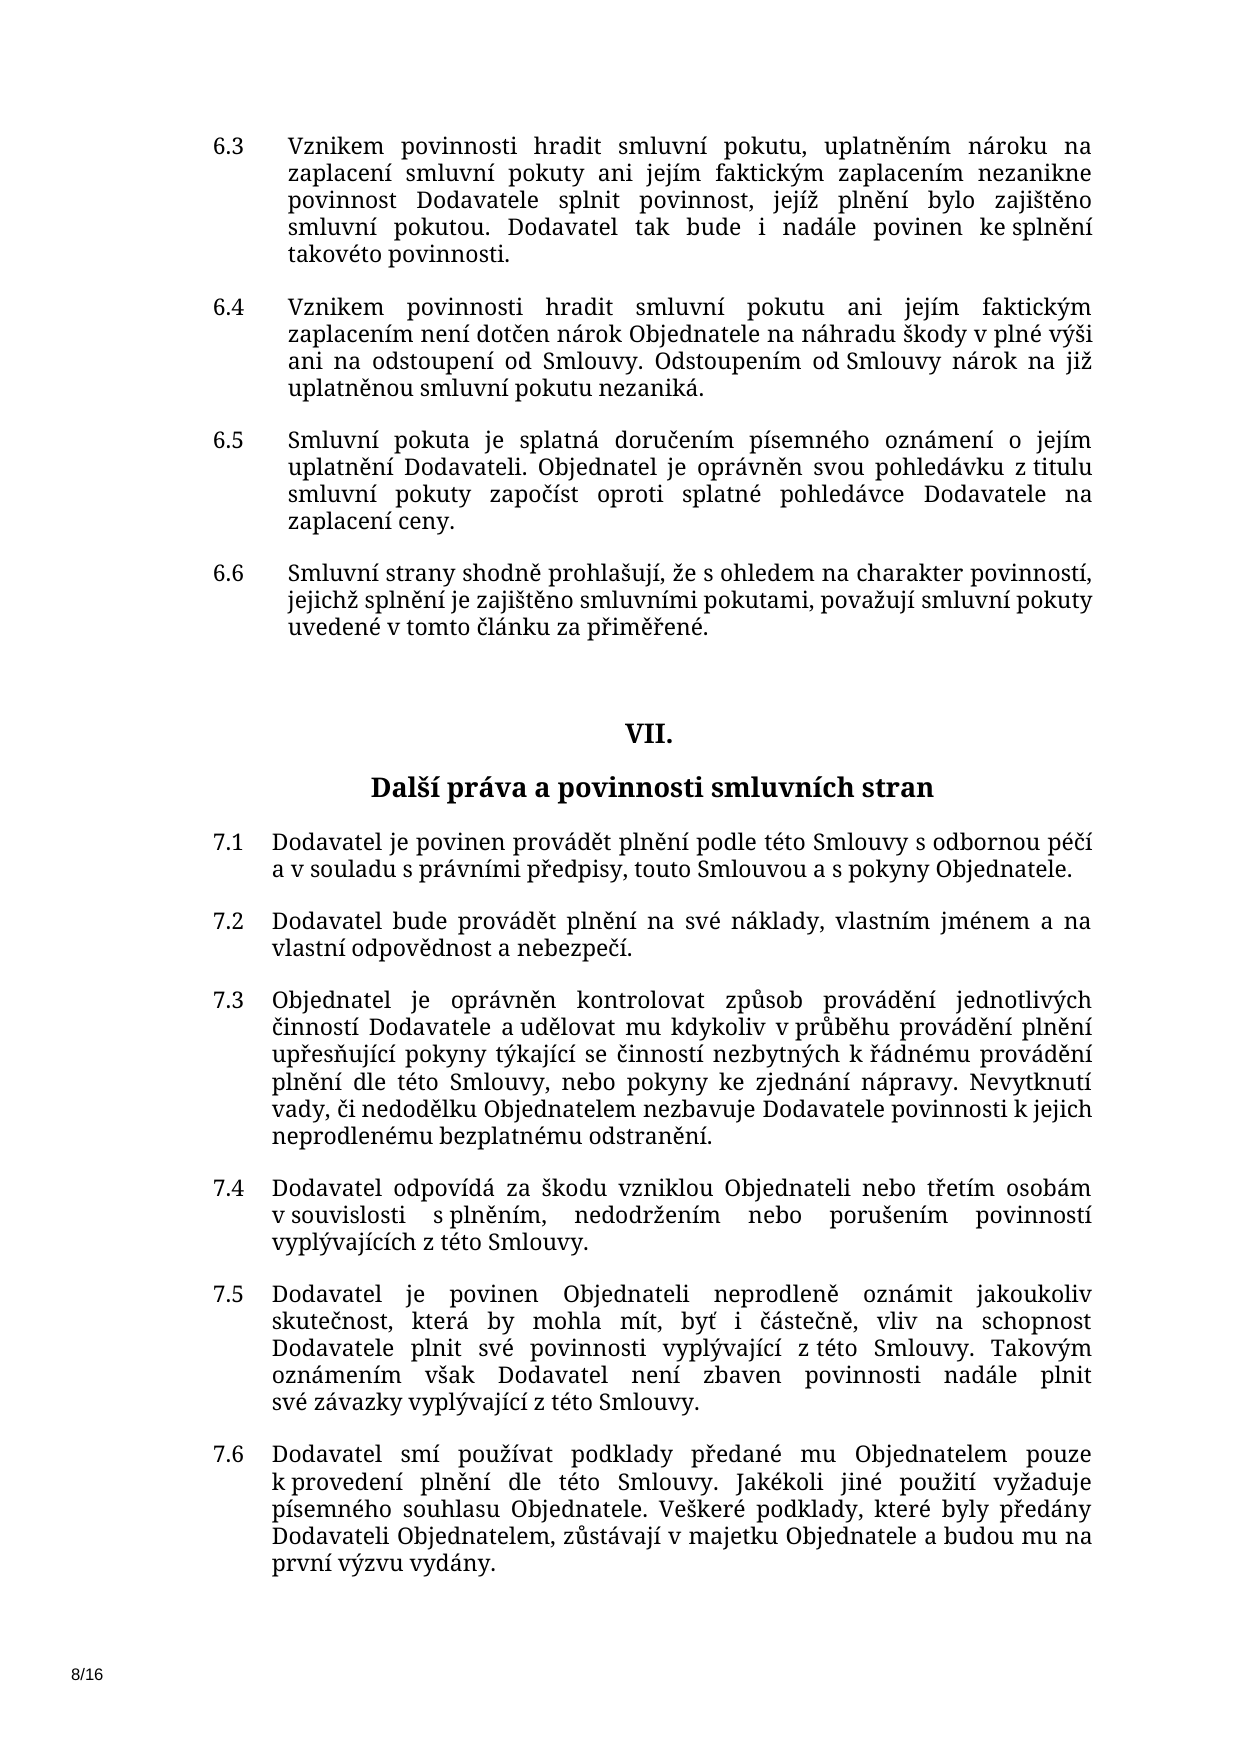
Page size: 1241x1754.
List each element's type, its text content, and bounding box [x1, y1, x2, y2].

list Dodavatel je povinen Objednateli neprodleně oznámit jakoukoliv skutečnost, která by mohla mít, byť i částečně, vliv na schopnost Dodavatele plnit své povinnosti vyplývající z této Smlouvy. Takovým oznámením však Dodavatel není zbaven povinnosti nadále plnit své závazky vyplývající z této Smlouvy. [213, 1281, 1092, 1416]
subtitle Další práva a povinnosti smluvních stran [213, 774, 1092, 804]
list 6.6 Smluvní strany shodně prohlašují, že s ohledem na charakter povinností, jejichž splnění je zajištěno smluvními pokutami, považují smluvní pokuty uvedené v tomto článku za přiměřené. [213, 560, 1092, 641]
list 6.3 Vznikem povinnosti hradit smluvní pokutu, uplatněním nároku na zaplacení smluvní pokuty ani jejím faktickým zaplacením nezanikne povinnost Dodavatele splnit povinnost, jejíž plnění bylo zajištěno smluvní pokutou. Dodavatel tak bude i nadále povinen ke splnění takovéto povinnosti. [213, 133, 1092, 268]
list Dodavatel smí používat podklady předané mu Objednatelem pouze k provedení plnění dle této Smlouvy. Jakékoli jiné použití vyžaduje písemného souhlasu Objednatele. Veškeré podklady, které byly předány Dodavateli Objednatelem, zůstávají v majetku Objednatele a budou mu na první výzvu vydány. [213, 1441, 1092, 1577]
list Dodavatel bude provádět plnění na své náklady, vlastním jménem a na vlastní odpovědnost a nebezpečí. [213, 908, 1092, 962]
list Dodavatel odpovídá za škodu vzniklou Objednateli nebo třetím osobám v souvislosti s plněním, nedodržením nebo porušením povinností vyplývajících z této Smlouvy. [213, 1174, 1092, 1256]
list 6.4 Vznikem povinnosti hradit smluvní pokutu ani jejím faktickým zaplacením není dotčen nárok Objednatele na náhradu škody v plné výši ani na odstoupení od Smlouvy. Odstoupením od Smlouvy nárok na již uplatněnou smluvní pokutu nezaniká. [213, 293, 1092, 402]
list Objednatel je oprávněn kontrolovat způsob provádění jednotlivých činností Dodavatele a udělovat mu kdykoliv v průběhu provádění plnění upřesňující pokyny týkající se činností nezbytných k řádnému provádění plnění dle této Smlouvy, nebo pokyny ke zjednání nápravy. Nevytknutí vady, či nedodělku Objednatelem nezbavuje Dodavatele povinnosti k jejich neprodlenému bezplatnému odstranění. [213, 987, 1092, 1149]
list Dodavatel je povinen provádět plnění podle této Smlouvy s odbornou péčí a v souladu s právními předpisy, touto Smlouvou a s pokyny Objednatele. [213, 829, 1092, 883]
list 6.5 Smluvní pokuta je splatná doručením písemného oznámení o jejím uplatnění Dodavateli. Objednatel je oprávněn svou pohledávku z titulu smluvní pokuty započíst oproti splatné pohledávce Dodavatele na zaplacení ceny. [213, 427, 1092, 535]
